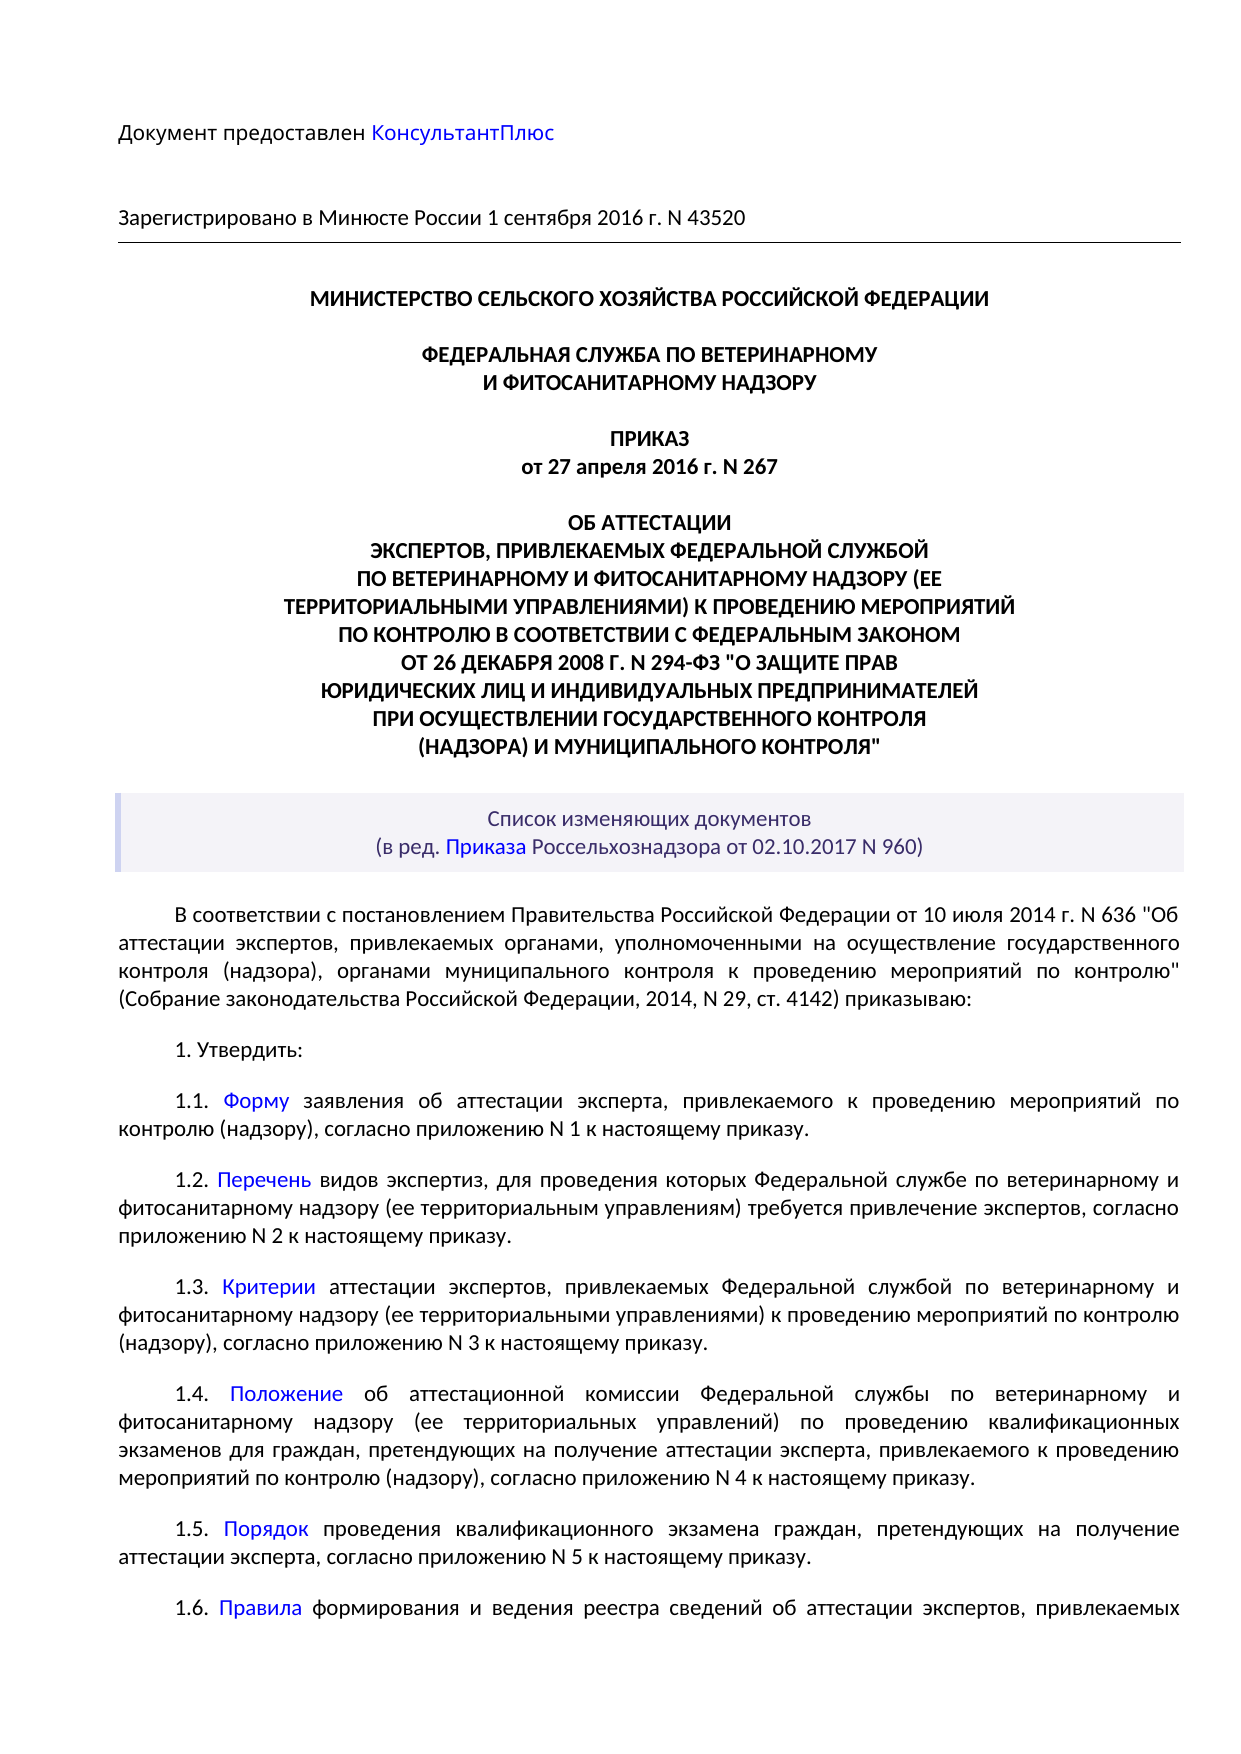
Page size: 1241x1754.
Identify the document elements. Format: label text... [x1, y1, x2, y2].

text 1. Утвердить: [118, 1035, 1181, 1063]
text Зарегистрировано в Минюсте России 1 сентября 2016 г. N 43520 [118, 203, 1181, 231]
text 1.3. Критерии аттестации экспертов, привлекаемых Федеральной службой по ветеринарному и фитосанитарному надзору (ее территориальными управлениями) к проведению мероприятий по контролю (надзору), согласно приложению N 3 к настоящему приказу. [118, 1272, 1181, 1356]
title ОБ АТТЕСТАЦИИ [118, 508, 1181, 536]
title ЮРИДИЧЕСКИХ ЛИЦ И ИНДИВИДУАЛЬНЫХ ПРЕДПРИНИМАТЕЛЕЙ [118, 676, 1181, 704]
title (НАДЗОРА) И МУНИЦИПАЛЬНОГО КОНТРОЛЯ" [118, 732, 1181, 760]
title МИНИСТЕРСТВО СЕЛЬСКОГО ХОЗЯЙСТВА РОССИЙСКОЙ ФЕДЕРАЦИИ [118, 284, 1181, 312]
text 1.4. Положение об аттестационной комиссии Федеральной службы по ветеринарному и фитосанитарному надзору (ее территориальных управлений) по проведению квалификационных экзаменов для граждан, претендующих на получение аттестации эксперта, привлекаемого к проведению мероприятий по контролю (надзору), согласно приложению N 4 к настоящему приказу. [118, 1379, 1181, 1491]
title ЭКСПЕРТОВ, ПРИВЛЕКАЕМЫХ ФЕДЕРАЛЬНОЙ СЛУЖБОЙ [118, 536, 1181, 564]
title ПРИКАЗ [118, 424, 1181, 452]
title ПРИ ОСУЩЕСТВЛЕНИИ ГОСУДАРСТВЕННОГО КОНТРОЛЯ [118, 704, 1181, 732]
text В соответствии с постановлением Правительства Российской Федерации от 10 июля 2014 г. N 636 "Об аттестации экспертов, привлекаемых органами, уполномоченными на осуществление государственного контроля (надзора), органами муниципального контроля к проведению мероприятий по контролю" (Собрание законодательства Российской Федерации, 2014, N 29, ст. 4142) приказываю: [118, 900, 1181, 1012]
title ОТ 26 ДЕКАБРЯ 2008 Г. N 294-ФЗ "О ЗАЩИТЕ ПРАВ [118, 648, 1181, 676]
title Документ предоставлен КонсультантПлюс [118, 118, 1181, 175]
title от 27 апреля 2016 г. N 267 [118, 452, 1181, 480]
title ТЕРРИТОРИАЛЬНЫМИ УПРАВЛЕНИЯМИ) К ПРОВЕДЕНИЮ МЕРОПРИЯТИЙ [118, 592, 1181, 620]
text 1.2. Перечень видов экспертиз, для проведения которых Федеральной службе по ветеринарному и фитосанитарному надзору (ее территориальным управлениям) требуется привлечение экспертов, согласно приложению N 2 к настоящему приказу. [118, 1165, 1181, 1249]
table_header Список изменяющих документов (в ред. Приказа Россельхознадзора от 02.10.2017 N 960) [121, 793, 1178, 872]
title ПО ВЕТЕРИНАРНОМУ И ФИТОСАНИТАРНОМУ НАДЗОРУ (ЕЕ [118, 564, 1181, 592]
text 1.1. Форму заявления об аттестации эксперта, привлекаемого к проведению мероприятий по контролю (надзору), согласно приложению N 1 к настоящему приказу. [118, 1086, 1181, 1142]
text 1.5. Порядок проведения квалификационного экзамена граждан, претендующих на получение аттестации эксперта, согласно приложению N 5 к настоящему приказу. [118, 1514, 1181, 1570]
title ПО КОНТРОЛЮ В СООТВЕТСТВИИ С ФЕДЕРАЛЬНЫМ ЗАКОНОМ [118, 620, 1181, 648]
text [118, 1593, 1181, 1621]
title И ФИТОСАНИТАРНОМУ НАДЗОРУ [118, 368, 1181, 396]
title ФЕДЕРАЛЬНАЯ СЛУЖБА ПО ВЕТЕРИНАРНОМУ [118, 340, 1181, 368]
